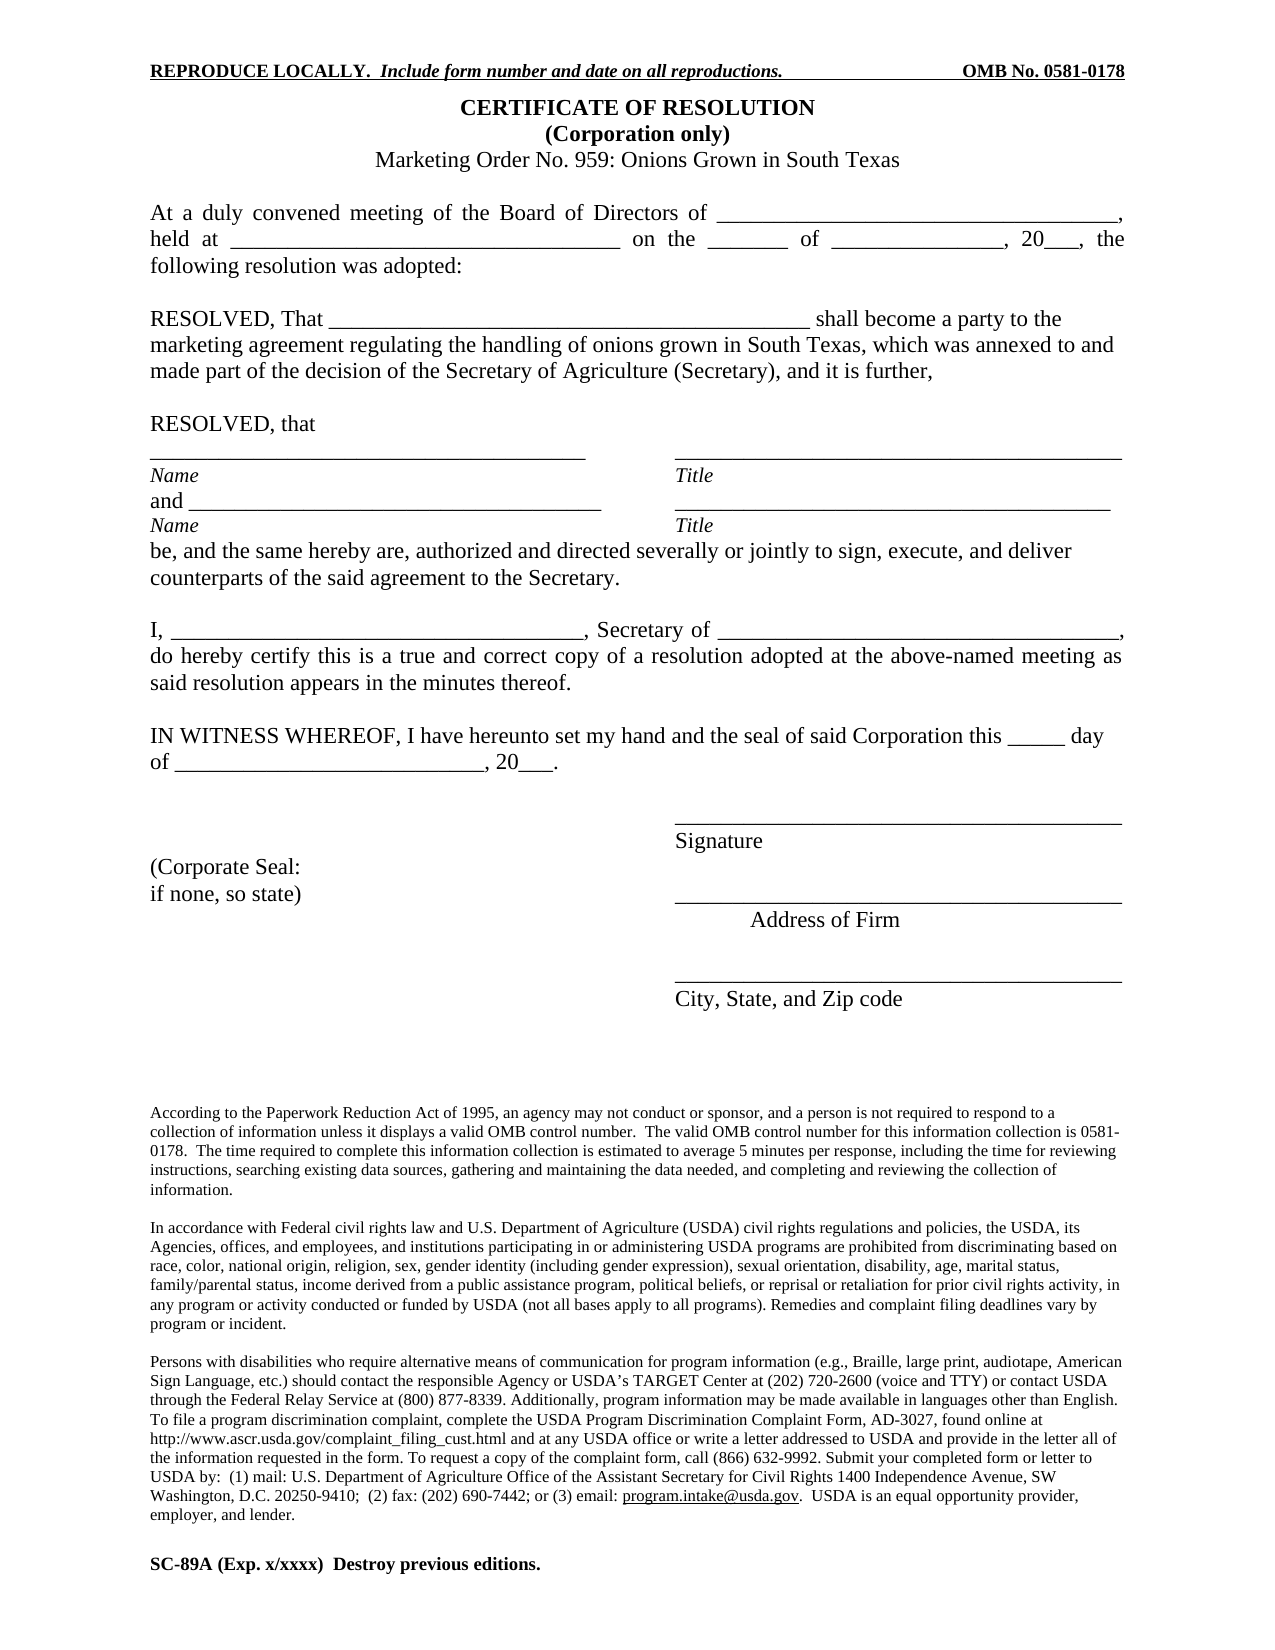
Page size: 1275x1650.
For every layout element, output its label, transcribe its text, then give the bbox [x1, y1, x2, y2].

text ______________________________________ _______________________________________ [150, 436, 1125, 463]
text According to the Paperwork Reduction Act of 1995, an agency may not conduct or sponsor, and a person is not required to respond to a collection of information unless it displays a valid OMB control number. The valid OMB control number for this information collection is 0581-0178. The time required to complete this information collection is estimated to average 5 minutes per response, including the time for reviewing instructions, searching existing data sources, gathering and maintaining the data needed, and completing and reviewing the collection of information. [150, 1103, 1125, 1198]
text and ____________________________________ ______________________________________ [150, 487, 1125, 513]
text Persons with disabilities who require alternative means of communication for program information (e.g., Braille, large print, audiotape, American Sign Language, etc.) should contact the responsible Agency or USDA’s TARGET Center at (202) 720-2600 (voice and TTY) or contact USDA through the Federal Relay Service at (800) 877-8339. Additionally, program information may be made available in languages other than English. [150, 1352, 1125, 1409]
text In accordance with Federal civil rights law and U.S. Department of Agriculture (USDA) civil rights regulations and policies, the USDA, its Agencies, offices, and employees, and institutions participating in or administering USDA programs are prohibited from discriminating based on race, color, national origin, religion, sex, gender identity (including gender expression), sexual orientation, disability, age, marital status, family/parental status, income derived from a public assistance program, political beliefs, or reprisal or retaliation for prior civil rights activity, in any program or activity conducted or funded by USDA (not all bases apply to all programs). Remedies and complaint filing deadlines vary by program or incident. [150, 1218, 1125, 1333]
text (Corporation only) [150, 120, 1125, 146]
text Signature [675, 827, 1125, 853]
text (Corporate Seal: [150, 853, 1125, 880]
text _______________________________________ [675, 959, 1125, 985]
text Marketing Order No. 959: Onions Grown in South Texas [150, 146, 1125, 173]
text To file a program discrimination complaint, complete the USDA Program Discrimination Complaint Form, AD-3027, found online at http://www.ascr.usda.gov/complaint_filing_cust.html and at any USDA office or write a letter addressed to USDA and provide in the letter all of the information requested in the form. To request a copy of the complaint form, call (866) 632-9992. Submit your completed form or letter to USDA by: (1) mail: U.S. Department of Agriculture Office of the Assistant Secretary for Civil Rights 1400 Independence Avenue, SW Washington, D.C. 20250-9410; (2) fax: (202) 690-7442; or (3) email: program.intake@usda.gov. USDA is an equal opportunity provider, employer, and lender. [150, 1409, 1125, 1524]
text IN WITNESS WHEREOF, I have hereunto set my hand and the seal of said Corporation this _____ day of ___________________________, 20___. [150, 722, 1125, 774]
text be, and the same hereby are, authorized and directed severally or jointly to sign, execute, and deliver counterparts of the said agreement to the Secretary. [150, 537, 1125, 590]
text City, State, and Zip code [675, 985, 1125, 1012]
text I, ____________________________________, Secretary of ___________________________________, do hereby certify this is a true and correct copy of a resolution adopted at the above-named meeting as said resolution appears in the minutes thereof. [150, 616, 1125, 695]
text CERTIFICATE OF RESOLUTION [150, 94, 1125, 120]
text At a duly convened meeting of the Board of Directors of ___________________________________, held at __________________________________ on the _______ of _______________, 20___, the following resolution was adopted: [150, 199, 1125, 278]
text Name Title [150, 513, 1125, 537]
text Name Title [150, 463, 1125, 487]
text if none, so state) _______________________________________ Address of Firm [150, 880, 1125, 932]
text RESOLVED, that [150, 410, 1125, 436]
text RESOLVED, That __________________________________________ shall become a party to the marketing agreement regulating the handling of onions grown in South Texas, which was annexed to and made part of the decision of the Secretary of Agriculture (Secretary), and it is further, [150, 304, 1125, 384]
text _______________________________________ [675, 801, 1125, 827]
